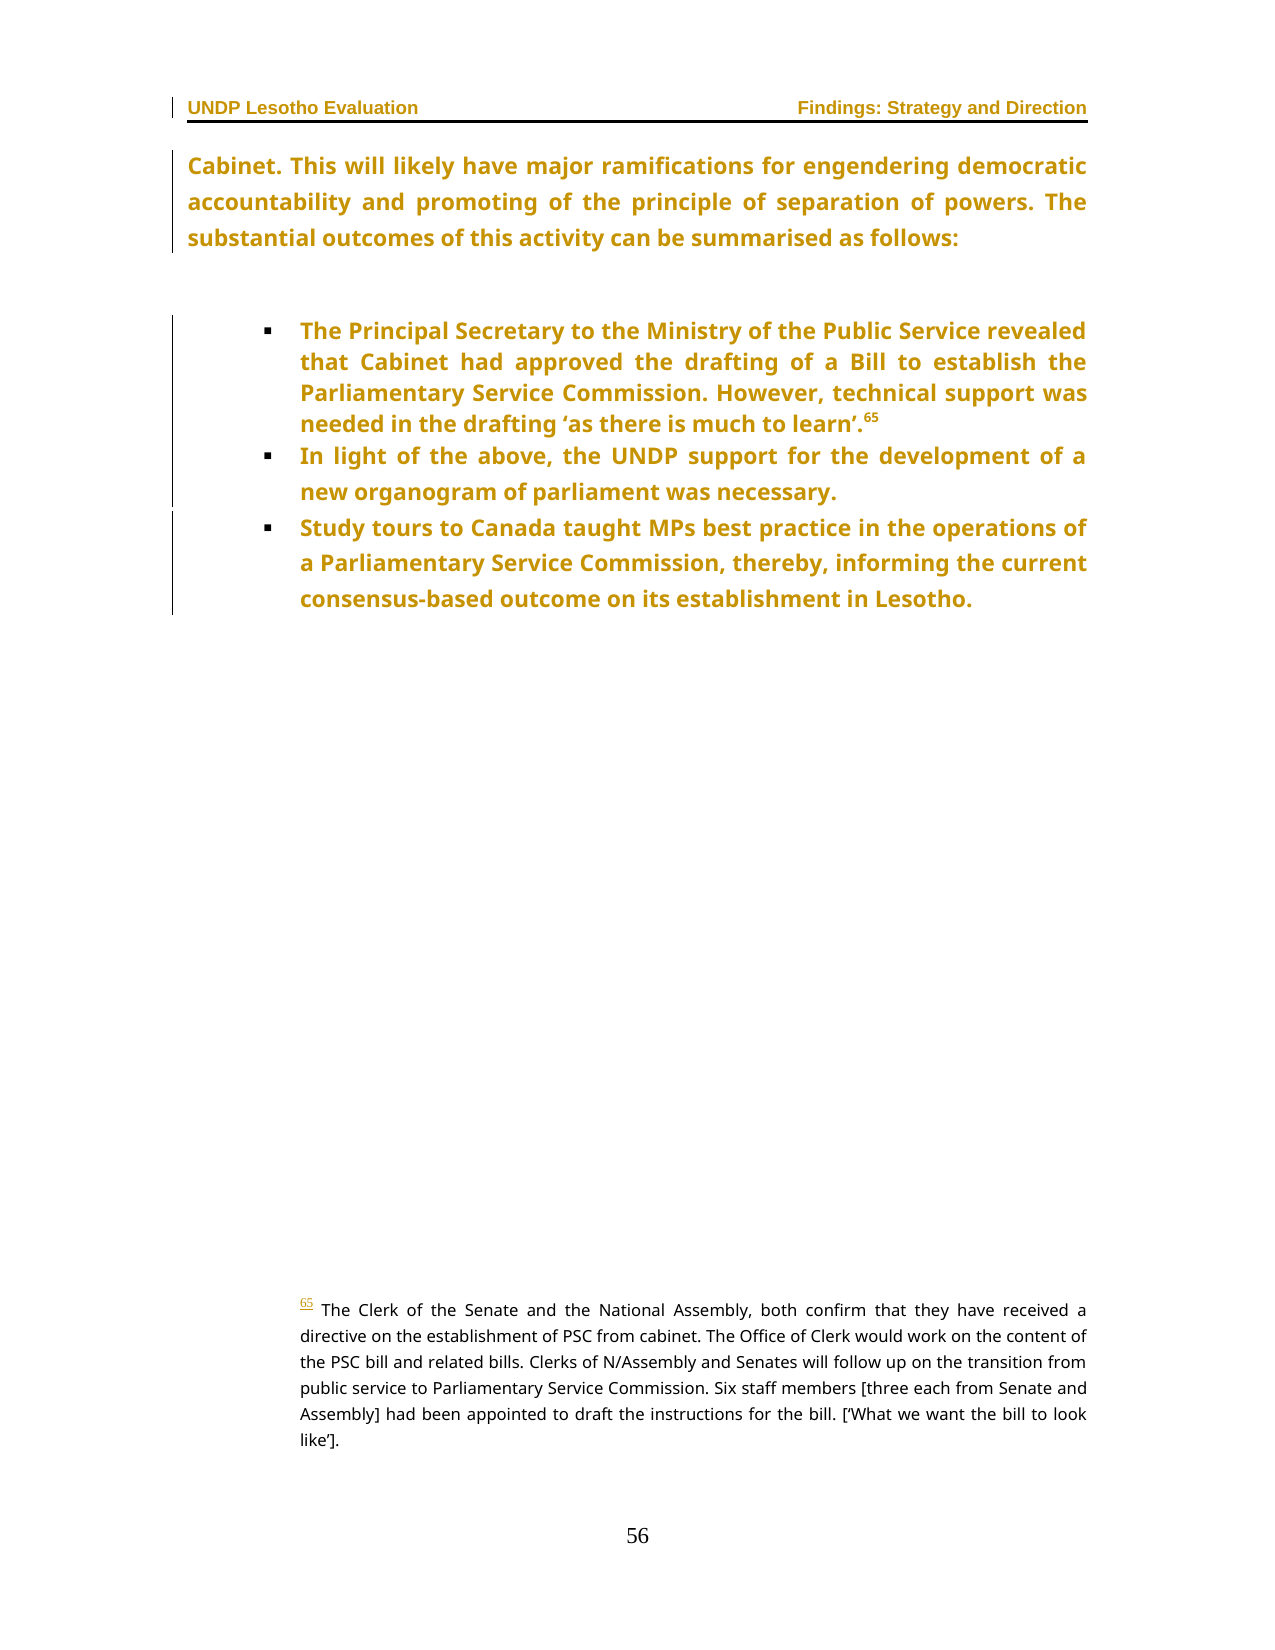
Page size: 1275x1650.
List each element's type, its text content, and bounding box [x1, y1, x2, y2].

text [187, 150, 1088, 253]
list The Principal Secretary to the Ministry of the Public Service revealed that Cabinet had approved the drafting of a Bill to establish the Parliamentary Service Commission. However, technical support was needed in the drafting ‘as there is much to learn’. [262, 314, 1088, 439]
list Study tours to Canada taught MPs best practice in the operations of a Parliamentary Service Commission, thereby, informing the current consensus-based outcome on its establishment in Lesotho. [262, 511, 1088, 614]
list In light of the above, the UNDP support for the development of a new organogram of parliament was necessary. [262, 439, 1088, 507]
